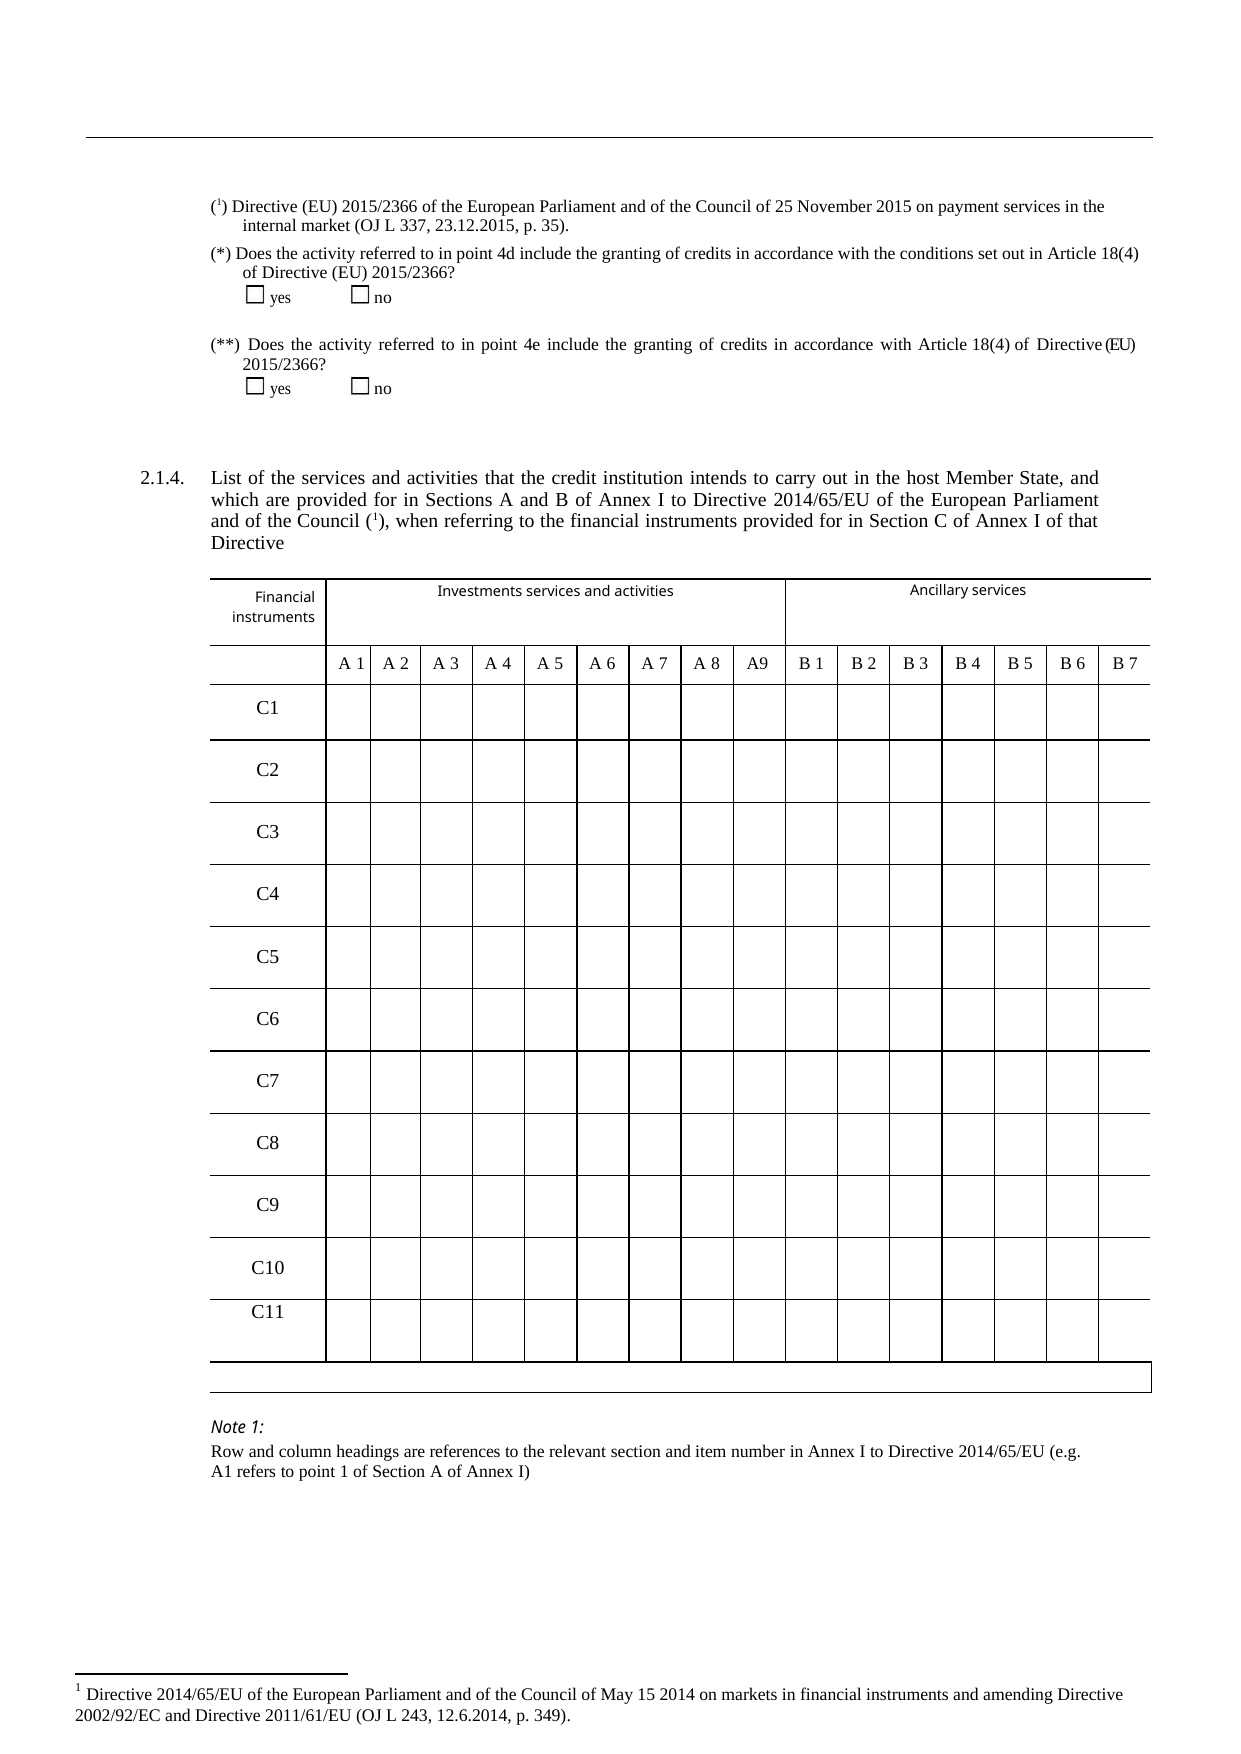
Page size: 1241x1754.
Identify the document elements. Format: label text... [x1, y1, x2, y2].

table_header Ancillary services [786, 580, 1151, 645]
table_cell [473, 1114, 524, 1175]
table_cell [1099, 802, 1151, 864]
table_cell [630, 685, 680, 739]
table_cell [786, 685, 837, 739]
table_cell [371, 1114, 420, 1175]
table_cell [995, 1114, 1046, 1175]
table_cell [525, 927, 576, 988]
table_cell [890, 1114, 941, 1175]
table_cell C2 [210, 741, 325, 802]
table_cell [473, 1176, 524, 1237]
table_cell [943, 989, 994, 1050]
table_cell [1099, 1113, 1151, 1175]
table_cell A 2 [371, 646, 420, 683]
table_cell B 1 [786, 646, 837, 683]
table_cell [327, 927, 370, 988]
table_cell A 8 [682, 646, 733, 683]
table_cell [630, 1052, 680, 1112]
table_cell [838, 741, 889, 802]
table_cell [786, 865, 837, 926]
table_cell [838, 1176, 889, 1237]
table_cell [525, 1238, 576, 1299]
table_cell [525, 989, 576, 1050]
table_cell B 3 [890, 646, 941, 683]
table_cell A 5 [525, 646, 576, 683]
table_cell [682, 741, 733, 802]
table_cell C10 [210, 1238, 325, 1299]
table_cell [786, 927, 837, 988]
text (1) Directive (EU) 2015/2366 of the European Parliament and of the Council of 25 November 2015 on payment services in the internal market (OJ L 337, 23.12.2015, p. 35). [210, 197, 1142, 236]
table_cell [421, 803, 472, 864]
table_cell [473, 685, 524, 739]
text (**) Does the activity referred to in point 4e include the granting of credits in accordance with Article 18(4) of Directive (EU) 2015/2366? [210, 335, 1142, 374]
table_cell [786, 1052, 837, 1112]
table_cell C8 [210, 1114, 325, 1175]
table_cell [371, 803, 420, 864]
table_cell [1047, 741, 1098, 802]
table_cell [995, 803, 1046, 864]
table_cell [371, 685, 420, 739]
table_cell [525, 865, 576, 926]
table_cell [578, 741, 628, 802]
table_cell [734, 1176, 785, 1237]
table_cell [734, 741, 785, 802]
text Note 1: [211, 1415, 1165, 1439]
table_cell [682, 1238, 733, 1299]
table_cell B 4 [943, 646, 994, 683]
table_cell [1047, 927, 1098, 988]
table_cell [327, 865, 370, 926]
table_cell [890, 1176, 941, 1237]
table_cell [210, 646, 325, 683]
picture [350, 284, 370, 304]
table_cell [995, 1176, 1046, 1237]
table_cell [1099, 864, 1151, 926]
table_cell [1047, 685, 1098, 739]
table_cell C5 [210, 927, 325, 988]
table_cell [838, 989, 889, 1050]
table_cell [1099, 926, 1151, 988]
table_cell [943, 803, 994, 864]
table_cell [943, 865, 994, 926]
table_cell [838, 803, 889, 864]
table_cell [943, 1176, 994, 1237]
table_cell [630, 927, 680, 988]
table_cell [578, 803, 628, 864]
table_cell [525, 803, 576, 864]
table_cell [734, 1238, 785, 1299]
text (*) Does the activity referred to in point 4d include the granting of credits in accordance with the conditions set out in Article 18(4) of Directive (EU) 2015/2366? [210, 243, 1142, 283]
table_header Investments services and activities [327, 580, 785, 645]
table_cell [1047, 989, 1098, 1050]
table_cell [578, 1176, 628, 1237]
table_cell [421, 865, 472, 926]
table_cell [734, 1300, 785, 1361]
table_cell [421, 1052, 472, 1112]
table_cell [210, 1363, 1151, 1392]
table_cell [1047, 1052, 1098, 1112]
table_cell B 7 [1099, 645, 1151, 683]
table_cell [995, 989, 1046, 1050]
table_cell [327, 685, 370, 739]
table_cell [943, 1052, 994, 1112]
table_cell [943, 685, 994, 739]
table_cell [421, 1176, 472, 1237]
table_cell [890, 685, 941, 739]
table_cell [995, 1300, 1046, 1361]
table_cell [473, 741, 524, 802]
table_cell [786, 1238, 837, 1299]
table_cell [371, 927, 420, 988]
table_cell [1099, 1237, 1151, 1299]
table_cell [371, 1176, 420, 1237]
table_cell [1047, 1238, 1098, 1299]
table_cell [630, 1238, 680, 1299]
table_cell [327, 1176, 370, 1237]
table_cell [682, 803, 733, 864]
table_cell [525, 741, 576, 802]
table_cell [473, 1238, 524, 1299]
table_cell [327, 803, 370, 864]
table_cell [1047, 1114, 1098, 1175]
table_cell [371, 741, 420, 802]
table_cell [682, 1114, 733, 1175]
table_cell [578, 865, 628, 926]
table_cell [786, 1300, 837, 1361]
table_cell [421, 1238, 472, 1299]
table_cell [421, 685, 472, 739]
table_cell [734, 685, 785, 739]
table_cell [682, 1176, 733, 1237]
table_cell [838, 1238, 889, 1299]
table_cell [630, 1114, 680, 1175]
table_cell [943, 1238, 994, 1299]
table_cell [578, 927, 628, 988]
table_cell [995, 1052, 1046, 1112]
table_cell [1099, 1175, 1151, 1237]
table_header Financial instruments [210, 580, 325, 645]
table_cell [327, 1114, 370, 1175]
table_cell C3 [210, 803, 325, 864]
table_cell C6 [210, 989, 325, 1050]
table_cell [473, 927, 524, 988]
table_cell [421, 741, 472, 802]
table_cell C7 [210, 1052, 325, 1112]
table_cell B 6 [1047, 646, 1098, 683]
table_cell [995, 927, 1046, 988]
table_cell [682, 1052, 733, 1112]
table_cell [371, 1300, 420, 1361]
table_cell [682, 685, 733, 739]
table_cell B 5 [995, 646, 1046, 683]
table_cell [838, 1052, 889, 1112]
table_cell [943, 1300, 994, 1361]
table_cell [786, 989, 837, 1050]
table_cell [327, 1238, 370, 1299]
table_cell [786, 1176, 837, 1237]
table_cell [682, 989, 733, 1050]
table_cell [682, 1300, 733, 1361]
table_cell [1099, 1050, 1151, 1112]
table_cell [578, 1238, 628, 1299]
table_cell [838, 685, 889, 739]
table_cell [473, 865, 524, 926]
table_cell [786, 1114, 837, 1175]
table_cell [890, 1238, 941, 1299]
list List of the services and activities that the credit institution intends to carry out in the host Member State, and which are provided for in Sections A and B of Annex I to Directive 2014/65/EU of the European Parliament and of the Council (), when referring to the financial instruments provided for in Section C of Annex I of that Directive [140, 467, 1100, 554]
table_cell [734, 1114, 785, 1175]
table_cell [682, 927, 733, 988]
table_cell [327, 741, 370, 802]
table_cell [421, 1114, 472, 1175]
table_cell B 2 [838, 646, 889, 683]
table_cell [473, 803, 524, 864]
table_cell [995, 865, 1046, 926]
table_cell [421, 1300, 472, 1361]
table_cell A 3 [421, 646, 472, 683]
table_cell [371, 1238, 420, 1299]
table_cell [578, 1052, 628, 1112]
table_cell [578, 1300, 628, 1361]
table_cell [327, 1052, 370, 1112]
table_cell [943, 741, 994, 802]
picture [350, 376, 370, 395]
table_cell [473, 1300, 524, 1361]
table_cell [890, 865, 941, 926]
table_cell A 1 [327, 646, 370, 683]
table_cell [890, 989, 941, 1050]
table_cell [473, 1052, 524, 1112]
text Row and column headings are references to the relevant section and item number in Annex I to Directive 2014/65/EU (e.g. A1 refers to point 1 of Section A of Annex I) [211, 1442, 1094, 1481]
table_cell [1099, 739, 1151, 802]
table_cell [890, 741, 941, 802]
table_cell A 7 [630, 646, 680, 683]
table_cell [525, 1176, 576, 1237]
table_cell A 4 [473, 646, 524, 683]
table_cell [786, 741, 837, 802]
table_cell C4 [210, 865, 325, 926]
table_cell [682, 865, 733, 926]
table_cell [421, 989, 472, 1050]
table_cell [473, 989, 524, 1050]
table_cell [630, 1176, 680, 1237]
table_cell [630, 741, 680, 802]
text yes no [245, 284, 1165, 311]
table_cell [371, 989, 420, 1050]
table_cell [371, 1052, 420, 1112]
table_cell [327, 1300, 370, 1361]
table_cell [327, 989, 370, 1050]
table_cell [525, 685, 576, 739]
table_cell [838, 865, 889, 926]
table_cell [1047, 1300, 1098, 1361]
table_cell [995, 741, 1046, 802]
table_cell [371, 865, 420, 926]
table_cell [1047, 865, 1098, 926]
table_cell [578, 685, 628, 739]
table_cell [630, 989, 680, 1050]
table_cell [943, 927, 994, 988]
table_cell C11 [210, 1300, 325, 1361]
table_cell [943, 1114, 994, 1175]
table_cell [890, 1300, 941, 1361]
table_cell A9 [734, 646, 785, 683]
table_cell [525, 1114, 576, 1175]
table_cell [1099, 1299, 1151, 1361]
table_cell [786, 803, 837, 864]
table_cell C1 [210, 685, 325, 739]
table_cell [630, 865, 680, 926]
text yes no [245, 376, 1165, 403]
table_cell [734, 927, 785, 988]
table_cell [734, 865, 785, 926]
table_cell [838, 1114, 889, 1175]
table_cell [525, 1052, 576, 1112]
table_cell [578, 989, 628, 1050]
table_cell [1047, 1176, 1098, 1237]
table_cell [525, 1300, 576, 1361]
table_cell [630, 803, 680, 864]
table_cell [890, 927, 941, 988]
table_cell [838, 927, 889, 988]
table_cell [890, 803, 941, 864]
table_cell [1099, 988, 1151, 1050]
table_cell [734, 803, 785, 864]
table_cell [1099, 684, 1151, 739]
table_cell [630, 1300, 680, 1361]
table_cell [1047, 803, 1098, 864]
table_cell [578, 1114, 628, 1175]
table_cell [995, 685, 1046, 739]
table_cell [421, 927, 472, 988]
table_cell [890, 1052, 941, 1112]
table_cell C9 [210, 1176, 325, 1237]
table_cell [838, 1300, 889, 1361]
table_cell [734, 1052, 785, 1112]
table_cell A 6 [578, 646, 628, 683]
table_cell [995, 1238, 1046, 1299]
picture [245, 284, 265, 304]
table_cell [734, 989, 785, 1050]
picture [245, 376, 265, 395]
